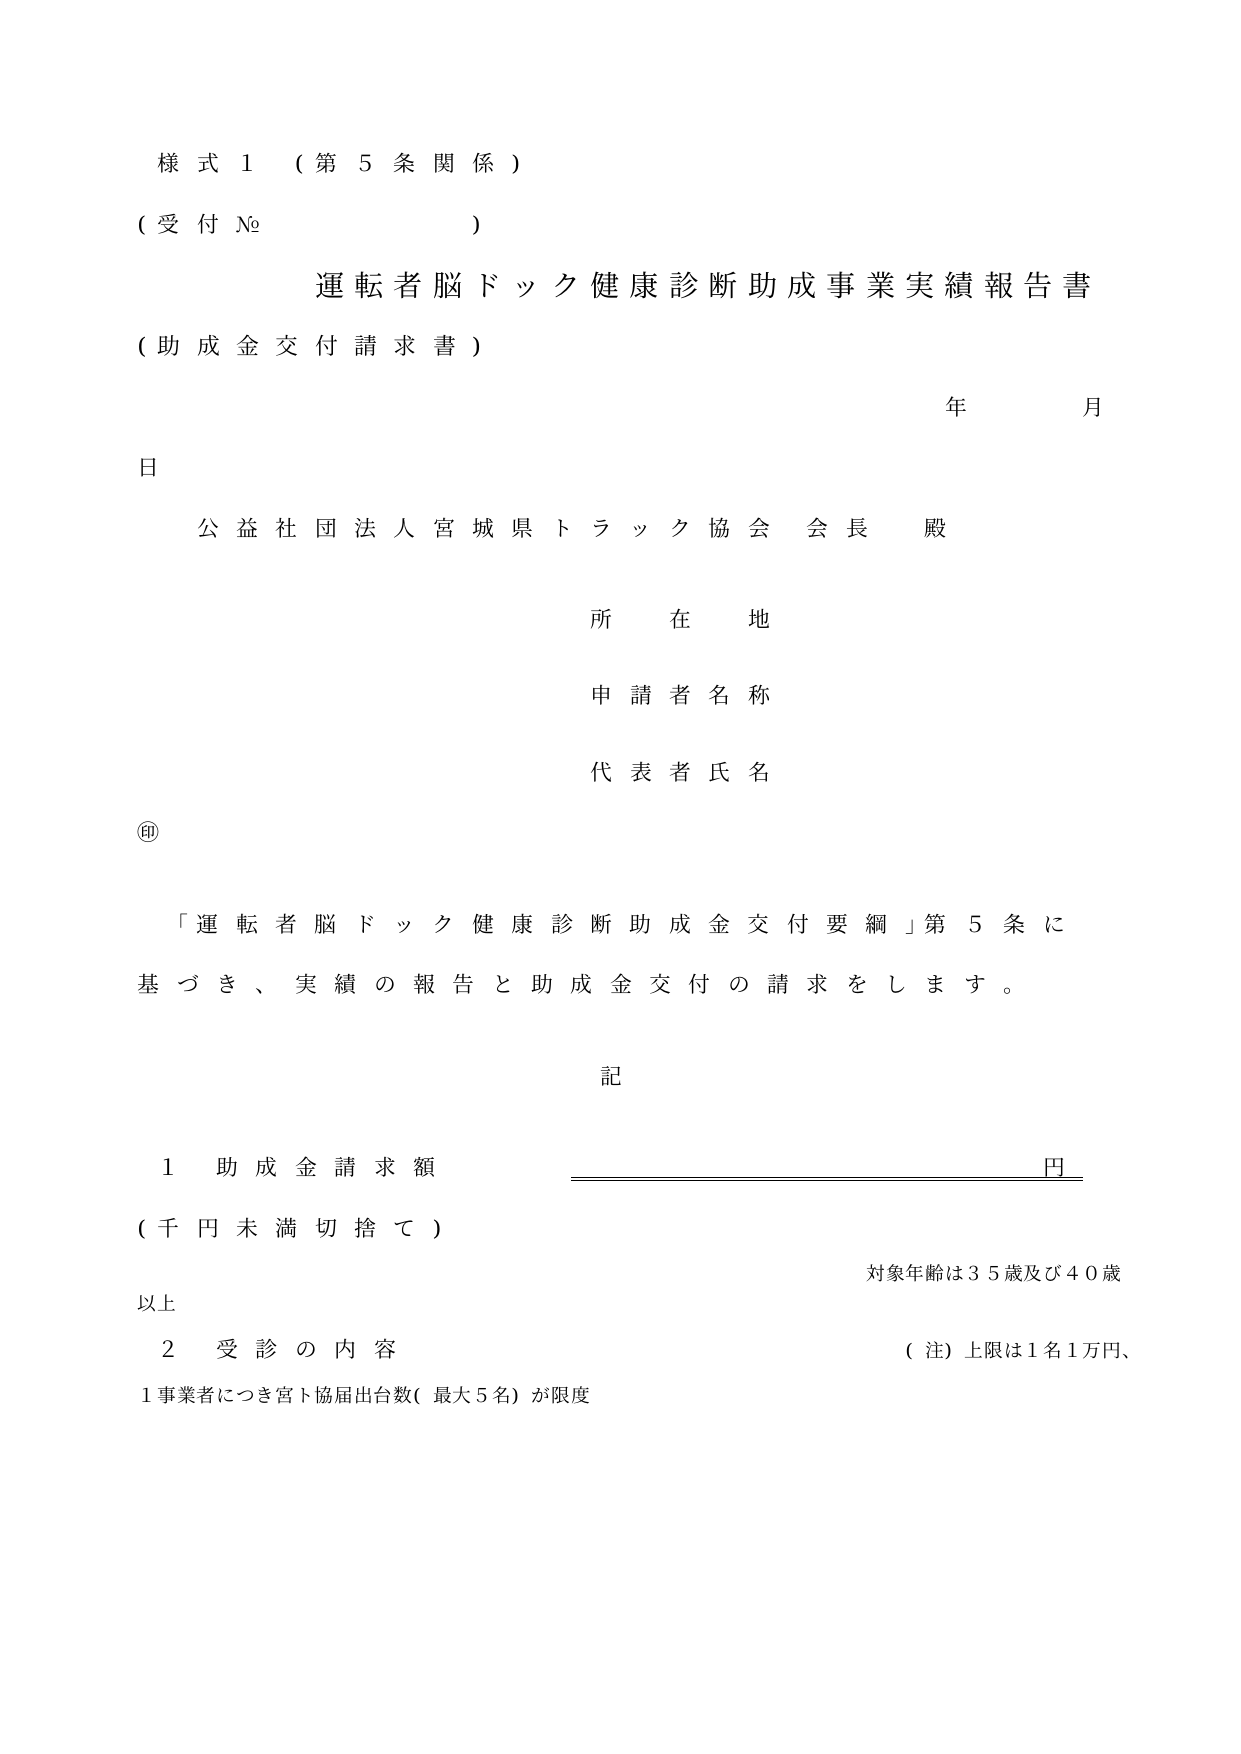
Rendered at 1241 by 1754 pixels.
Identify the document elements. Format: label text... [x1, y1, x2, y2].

text 対象年齢は３５歳及び４０歳以上 [138, 1257, 1125, 1318]
text 所 在 地 [138, 588, 1102, 649]
text 申請者名称 [138, 664, 1102, 725]
text 年 月 日 [138, 375, 1126, 497]
text １ 助成金請求額 円 (千円未満切捨て) [138, 1136, 1102, 1257]
text 様式１ (第５条関係) (受付№ ) [138, 132, 1102, 253]
text 記 [138, 1044, 1102, 1105]
text 運転者脳ドック健康診断助成事業実績報告書 (助成金交付請求書) [138, 253, 1102, 375]
text 公益社団法人宮城県トラック協会 会長 殿 [138, 497, 1102, 558]
text ｢運転者脳ドック健康診断助成金交付要綱｣第５条に基づき、実績の報告と助成金交付の請求をします。 [138, 892, 1102, 1014]
text 代表者氏名 ㊞ [138, 740, 1102, 862]
text ２ 受診の内容 (注) 上限は１名１万円、１事業者につき宮ト協届出台数(最大５名)が限度 [138, 1318, 1125, 1409]
